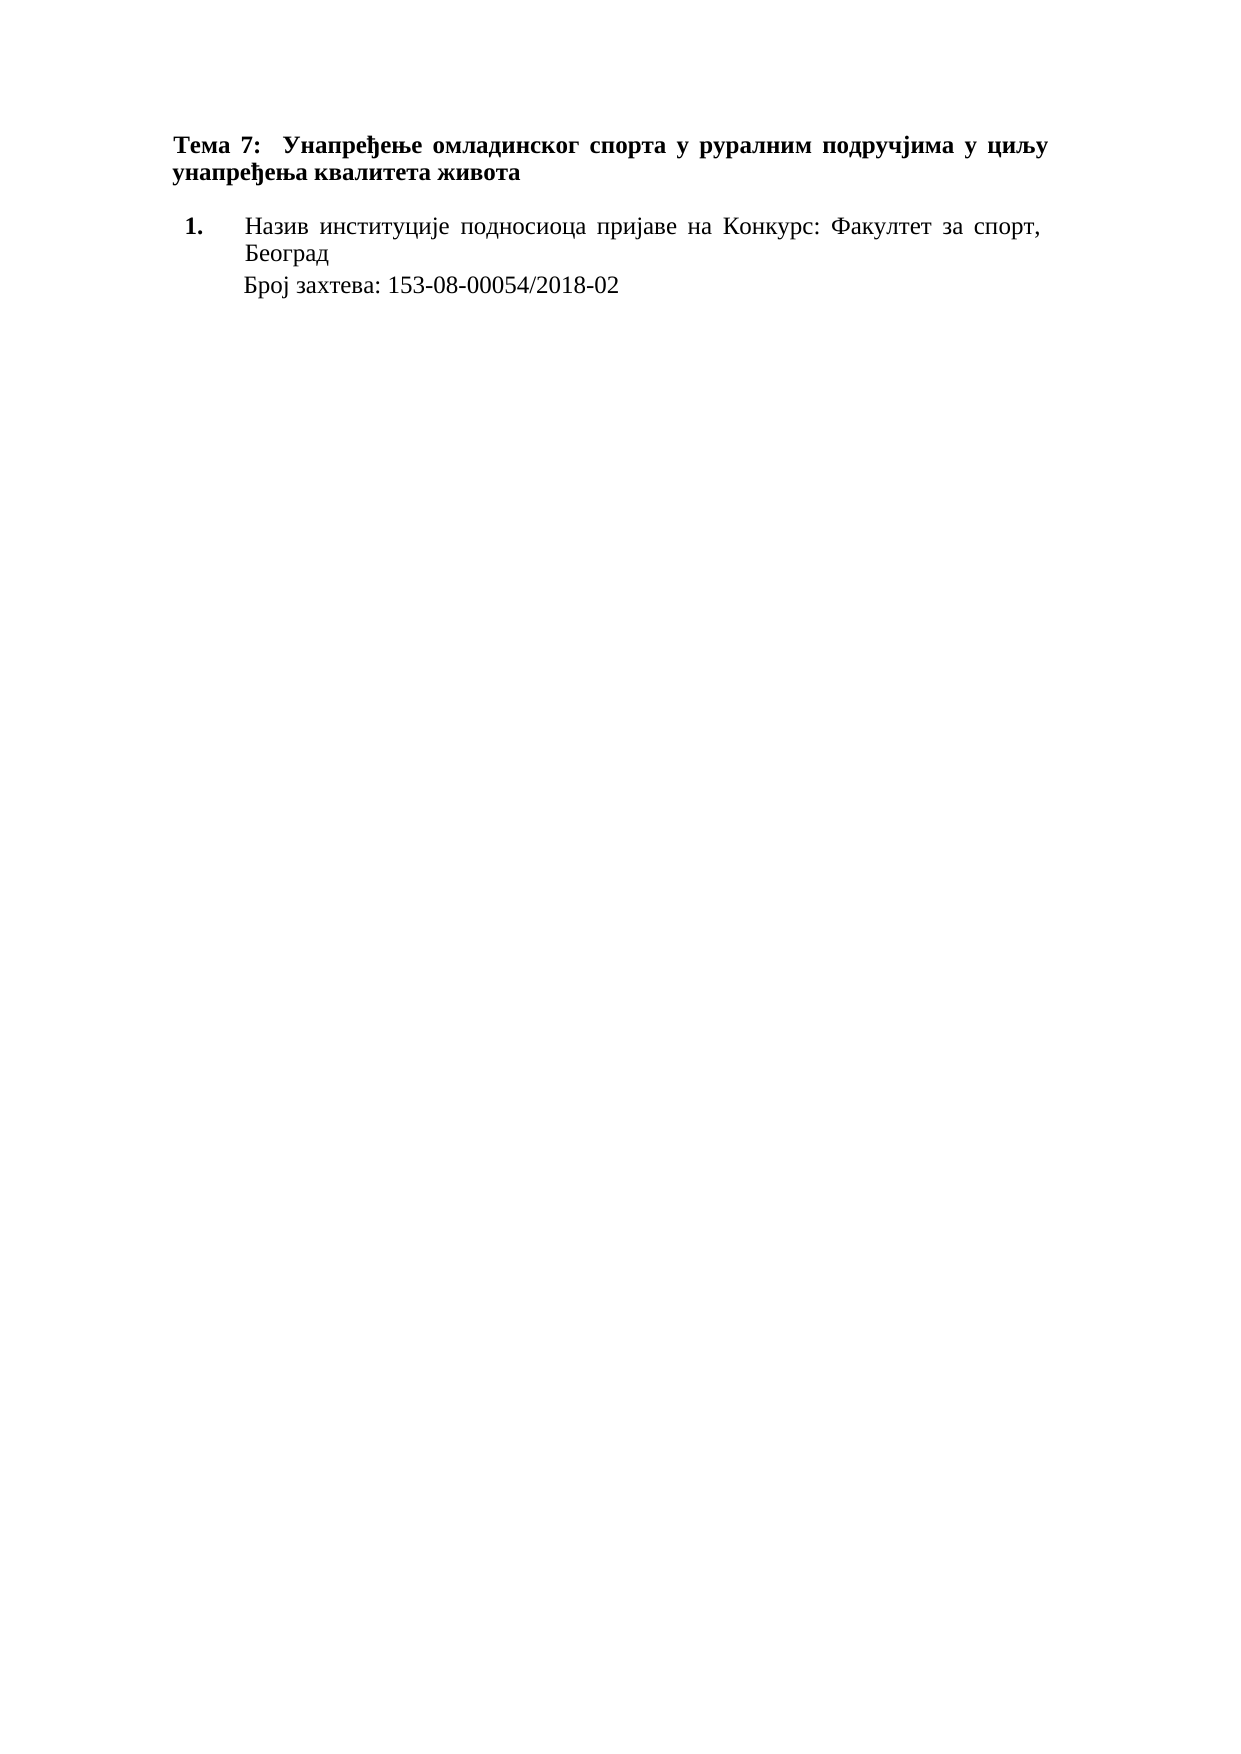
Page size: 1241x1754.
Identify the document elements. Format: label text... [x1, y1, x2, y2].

list Назив институције подносиоца пријаве на Конкурс: Факултет за спорт, Београд [184, 212, 1041, 267]
text Тема 7: Унапређење омладинског спорта у руралним подручјима у циљу унапређења квалитета живота [172, 133, 1049, 185]
text Број захтева: 153-08-00054/2018-02 [171, 270, 1047, 299]
